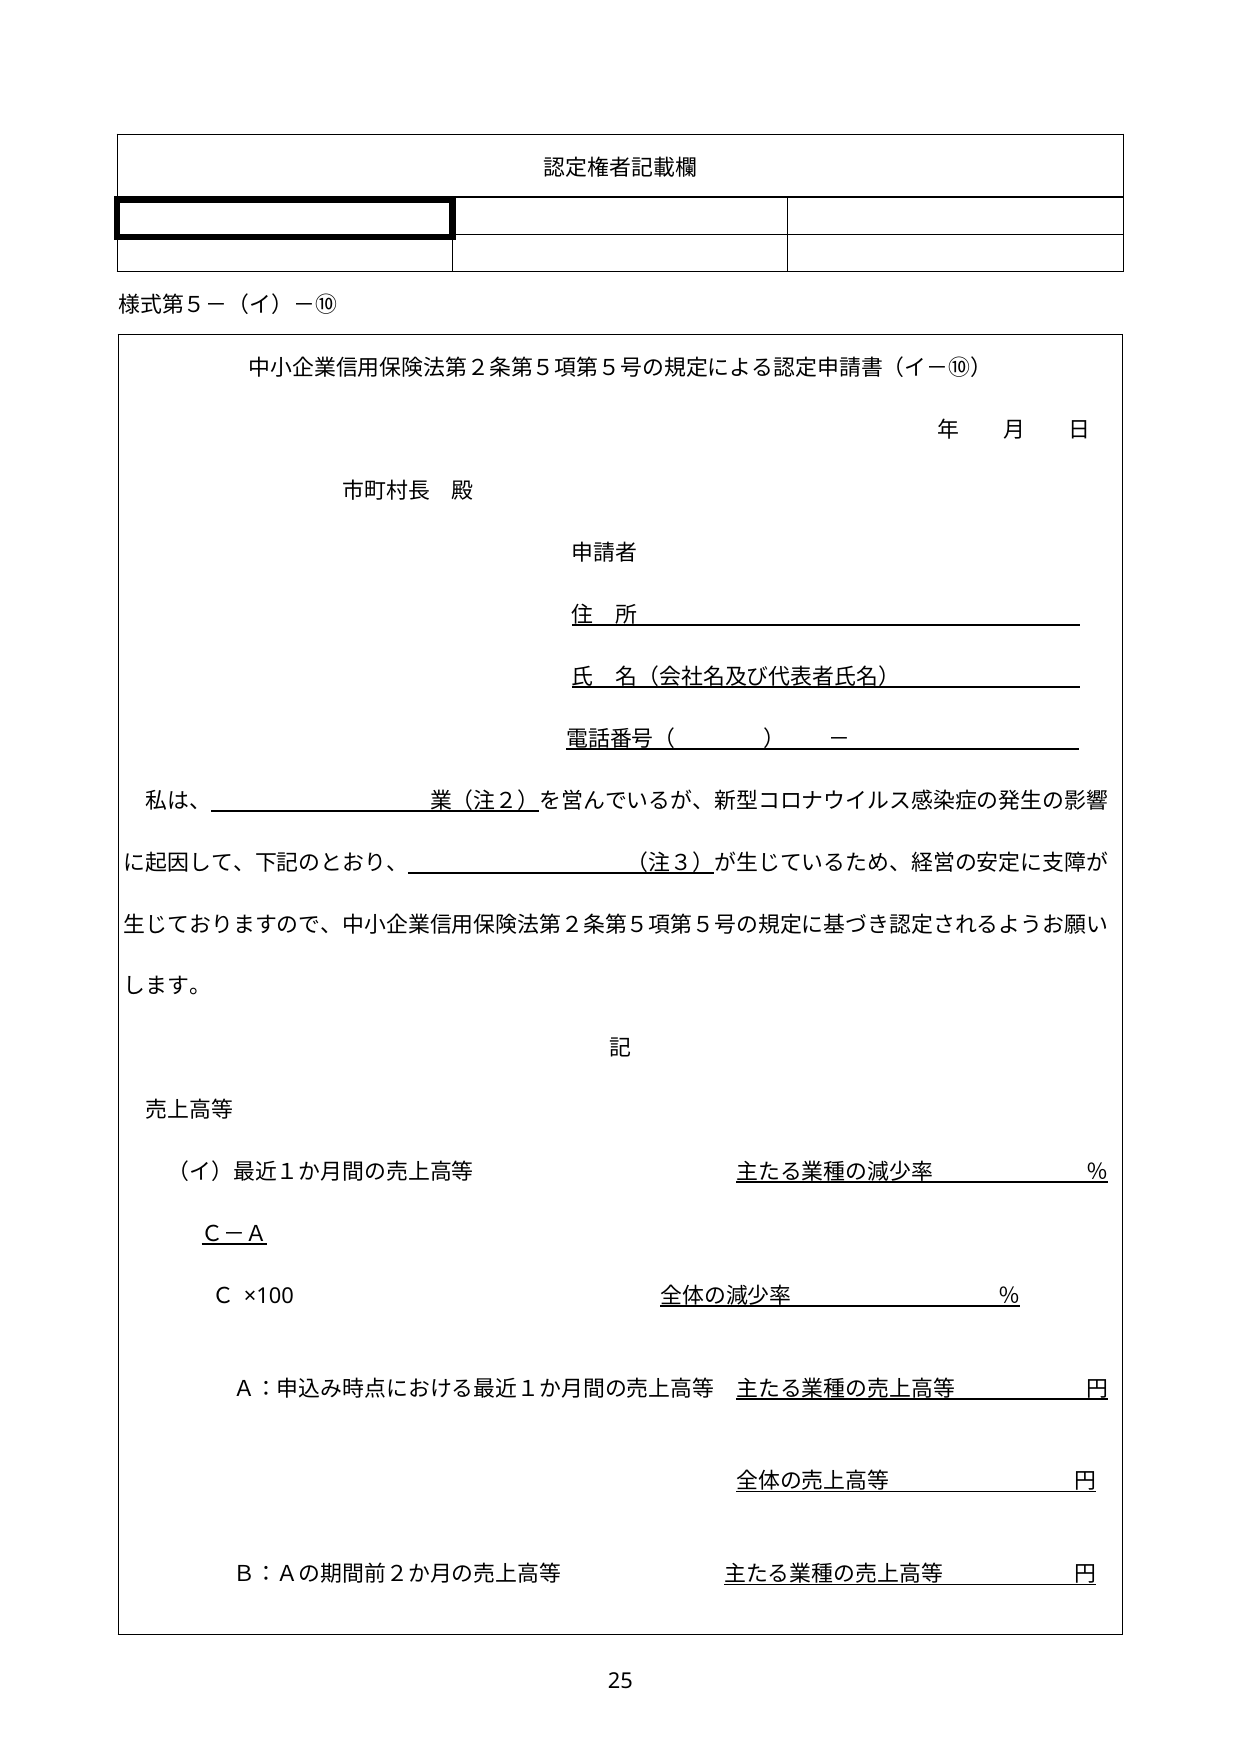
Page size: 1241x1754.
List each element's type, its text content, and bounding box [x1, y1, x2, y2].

table_cell [120, 203, 449, 233]
table_cell [456, 198, 787, 233]
table_cell [788, 235, 1123, 271]
table_cell [118, 240, 452, 271]
table_cell [788, 198, 1123, 233]
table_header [119, 335, 1122, 1634]
table_header 認定権者記載欄 [118, 135, 1123, 196]
table_cell [453, 235, 787, 271]
text 様式第５－（イ）－⑩ [118, 272, 1122, 334]
